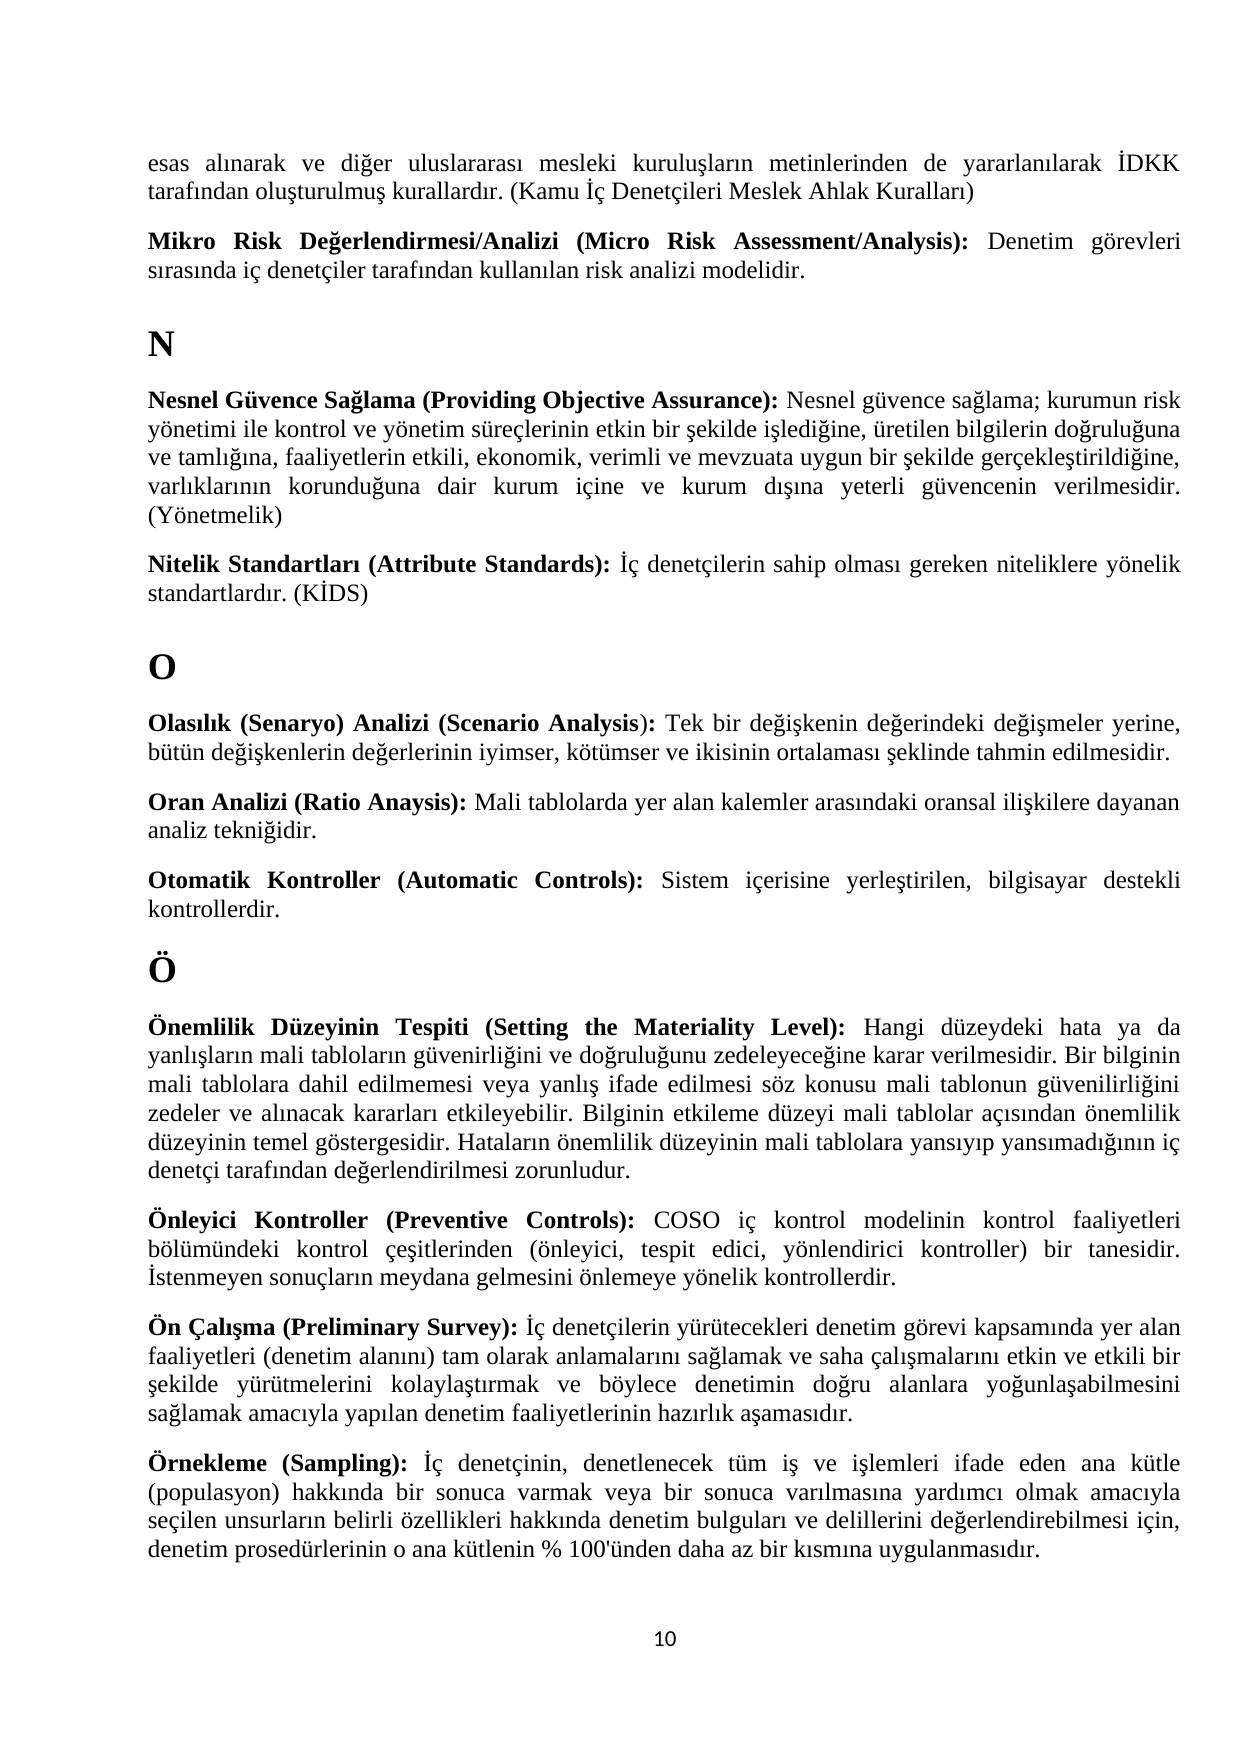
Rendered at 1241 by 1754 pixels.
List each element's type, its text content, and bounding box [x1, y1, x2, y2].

text Oran Analizi (Ratio Anaysis): Mali tablolarda yer alan kalemler arasındaki oransal ilişkilere dayanan analiz tekniğidir. [148, 787, 1181, 844]
text Olasılık (Senaryo) Analizi (Scenario Analysis): Tek bir değişkenin değerindeki değişmeler yerine, bütün değişkenlerin değerlerinin iyimser, kötümser ve ikisinin ortalaması şeklinde tahmin edilmesidir. [148, 708, 1181, 766]
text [148, 148, 1181, 205]
text N [148, 321, 1181, 364]
text Önemlilik Düzeyinin Tespiti (Setting the Materiality Level): Hangi düzeydeki hata ya da yanlışların mali tabloların güvenirliğini ve doğruluğunu zedeleyeceğine karar verilmesidir. Bir bilginin mali tablolara dahil edilmemesi veya yanlış ifade edilmesi söz konusu mali tablonun güvenilirliğini zedeler ve alınacak kararları etkileyebilir. Bilginin etkileme düzeyi mali tablolar açısından önemlilik düzeyinin temel göstergesidir. Hataların önemlilik düzeyinin mali tablolara yansıyıp yansımadığının iç denetçi tarafından değerlendirilmesi zorunludur. [148, 1012, 1181, 1184]
text Mikro Risk Değerlendirmesi/Analizi (Micro Risk Assessment/Analysis): Denetim görevleri sırasında iç denetçiler tarafından kullanılan risk analizi modelidir. [148, 226, 1181, 283]
text Nesnel Güvence Sağlama (Providing Objective Assurance): Nesnel güvence sağlama; kurumun risk yönetimi ile kontrol ve yönetim süreçlerinin etkin bir şekilde işlediğine, üretilen bilgilerin doğruluğuna ve tamlığına, faaliyetlerin etkili, ekonomik, verimli ve mevzuata uygun bir şekilde gerçekleştirildiğine, varlıklarının korunduğuna dair kurum içine ve kurum dışına yeterli güvencenin verilmesidir. (Yönetmelik) [148, 385, 1181, 529]
text O [148, 644, 1181, 688]
text Nitelik Standartları (Attribute Standards): İç denetçilerin sahip olması gereken niteliklere yönelik standartlardır. (KİDS) [148, 549, 1181, 607]
text Ön Çalışma (Preliminary Survey): İç denetçilerin yürütecekleri denetim görevi kapsamında yer alan faaliyetleri (denetim alanını) tam olarak anlamalarını sağlamak ve saha çalışmalarını etkin ve etkili bir şekilde yürütmelerini kolaylaştırmak ve böylece denetimin doğru alanlara yoğunlaşabilmesini sağlamak amacıyla yapılan denetim faaliyetlerinin hazırlık aşamasıdır. [148, 1312, 1181, 1427]
text Örnekleme (Sampling): İç denetçinin, denetlenecek tüm iş ve işlemleri ifade eden ana kütle (populasyon) hakkında bir sonuca varmak veya bir sonuca varılmasına yardımcı olmak amacıyla seçilen unsurların belirli özellikleri hakkında denetim bulguları ve delillerini değerlendirebilmesi için, denetim prosedürlerinin o ana kütlenin % 100'ünden daha az bir kısmına uygulanmasıdır. [148, 1448, 1181, 1563]
text Önleyici Kontroller (Preventive Controls): COSO iç kontrol modelinin kontrol faaliyetleri bölümündeki kontrol çeşitlerinden (önleyici, tespit edici, yönlendirici kontroller) bir tanesidir. İstenmeyen sonuçların meydana gelmesini önlemeye yönelik kontrollerdir. [148, 1205, 1181, 1291]
text Otomatik Kontroller (Automatic Controls): Sistem içerisine yerleştirilen, bilgisayar destekli kontrollerdir. [148, 865, 1181, 923]
text Ö [148, 948, 1181, 991]
